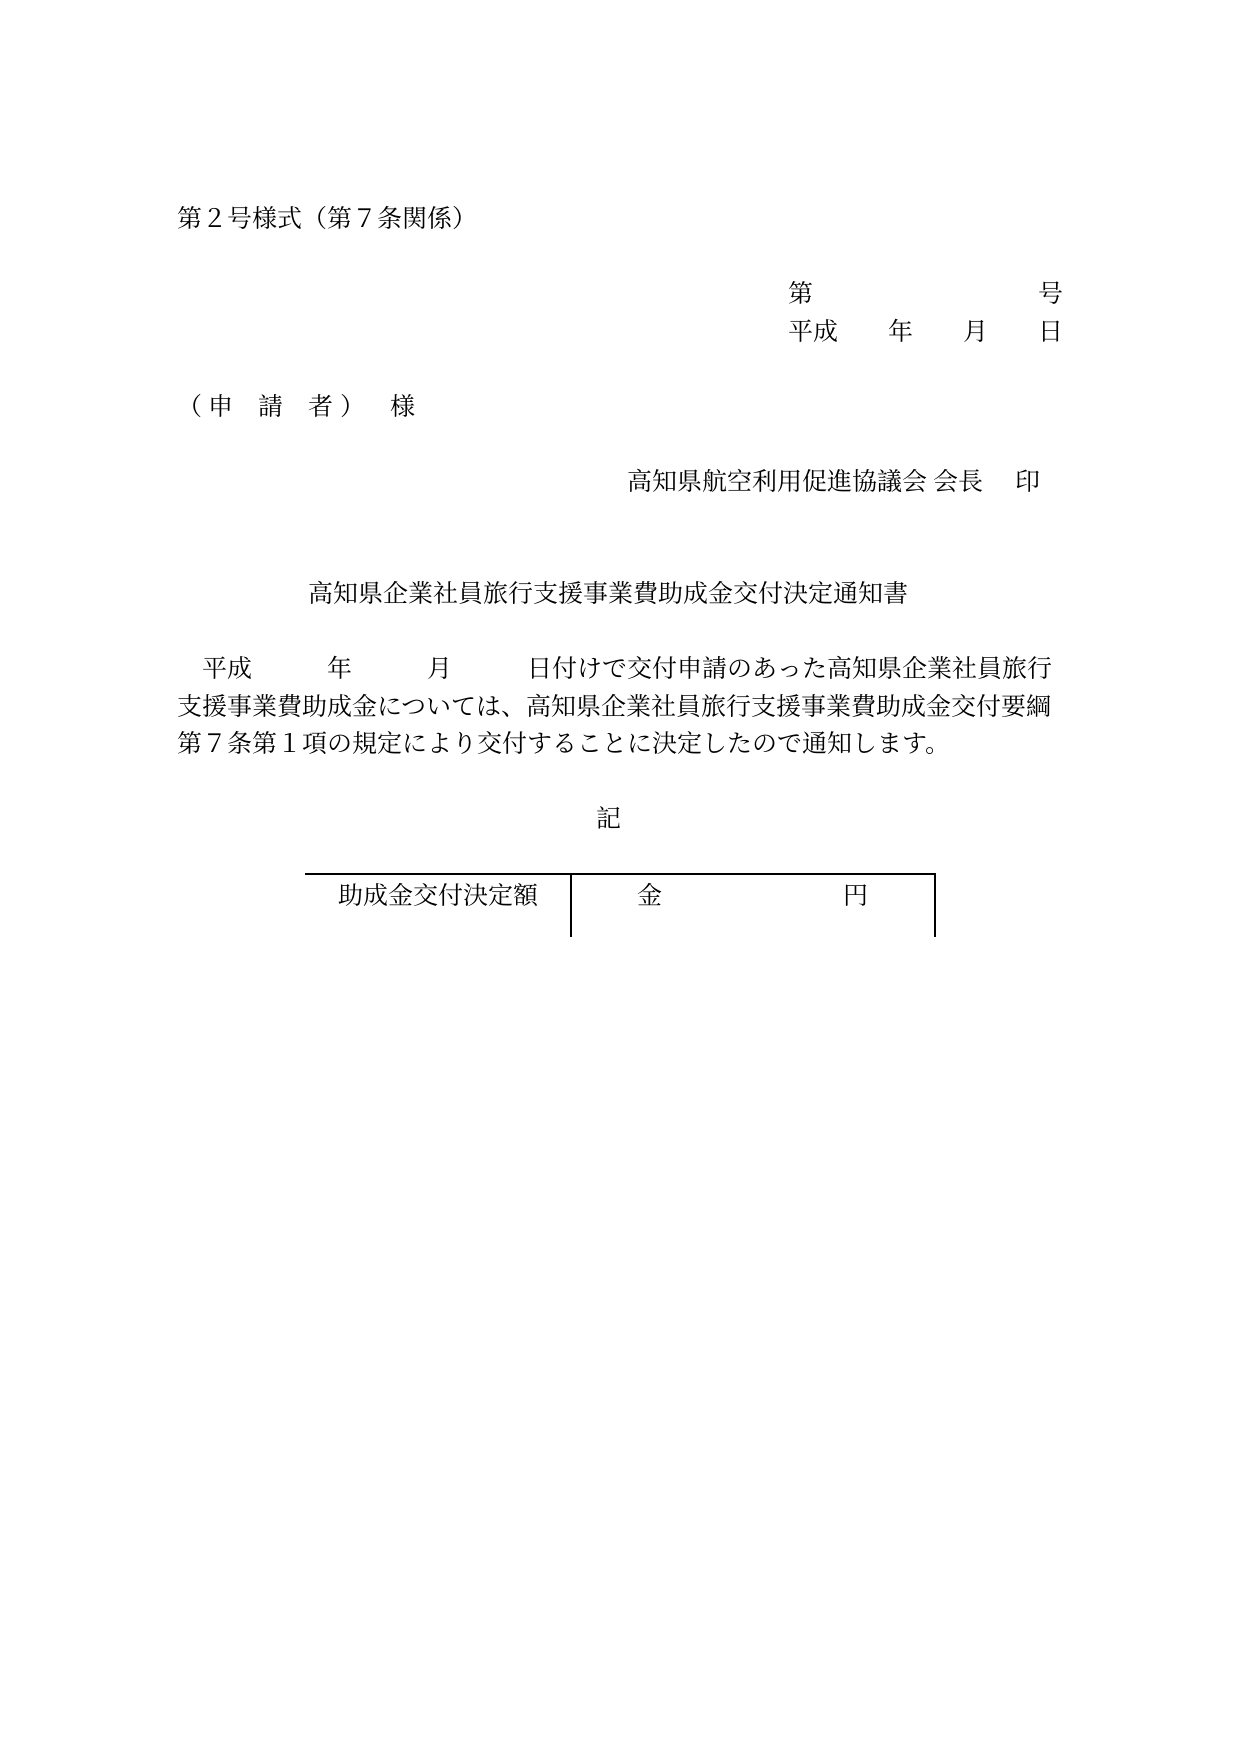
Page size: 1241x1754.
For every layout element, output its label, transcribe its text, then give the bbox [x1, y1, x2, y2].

text 平成 年 月 日 [177, 311, 1063, 348]
table_header 金 円 [572, 875, 934, 937]
text （ 申 請 者 ） 様 [177, 386, 1063, 423]
text 第 号 [177, 273, 1063, 311]
text 記 [177, 798, 1039, 836]
text 高知県企業社員旅行支援事業費助成金交付決定通知書 [177, 573, 1039, 611]
table_header 助成金交付決定額 [305, 875, 570, 937]
text 平成 年 月 日付けで交付申請のあった高知県企業社員旅行支援事業費助成金については、高知県企業社員旅行支援事業費助成金交付要綱第７条第１項の規定により交付することに決定したので通知します。 [177, 648, 1063, 761]
text 高知県航空利用促進協議会 会長 印 [177, 461, 1063, 498]
text 第２号様式（第７条関係） [177, 198, 1063, 236]
